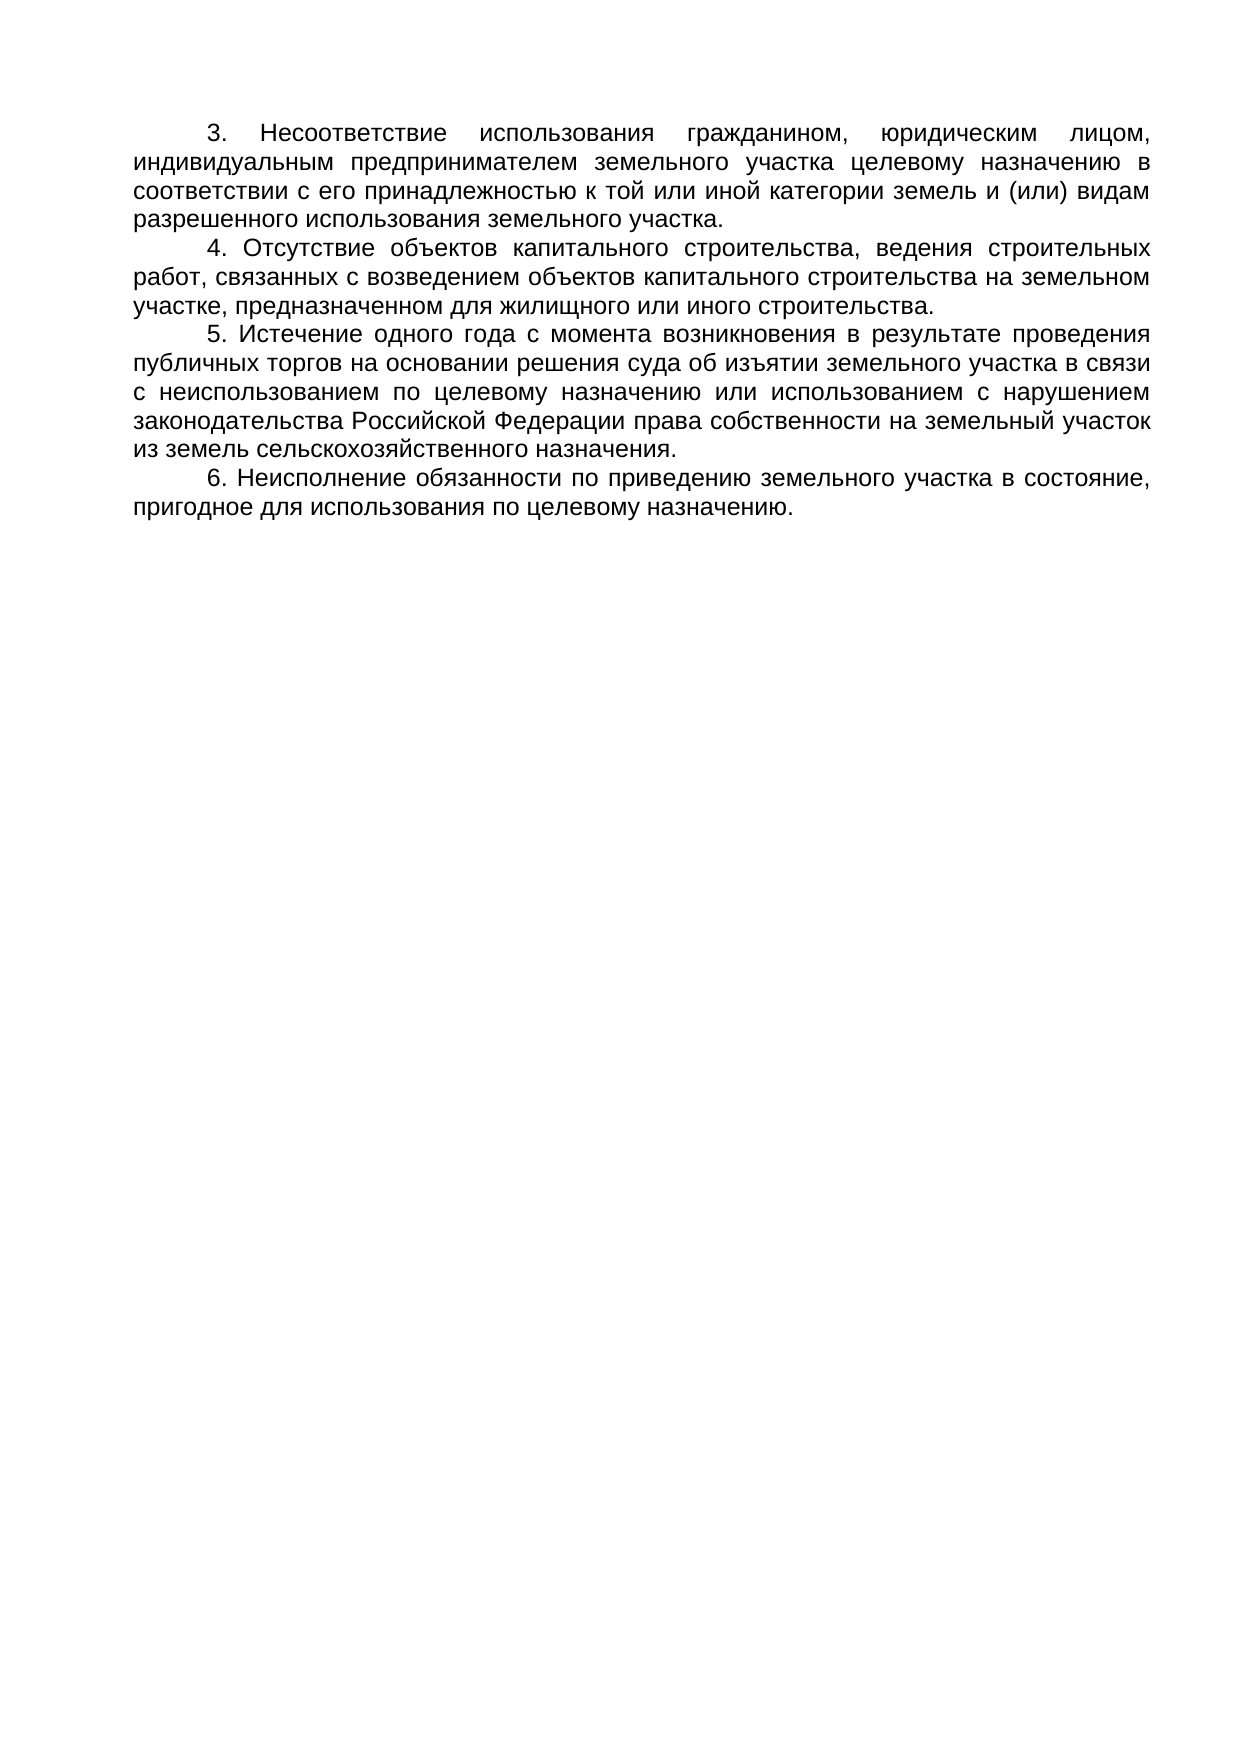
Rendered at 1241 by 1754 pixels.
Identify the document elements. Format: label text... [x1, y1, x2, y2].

text 4. Отсутствие объектов капитального строительства, ведения строительных работ, связанных с возведением объектов капитального строительства на земельном участке, предназначенном для жилищного или иного строительства. [133, 233, 1152, 319]
text 3. Несоответствие использования гражданином, юридическим лицом, индивидуальным предпринимателем земельного участка целевому назначению в соответствии с его принадлежностью к той или иной категории земель и (или) видам разрешенного использования земельного участка. [133, 118, 1152, 233]
text 6. Неисполнение обязанности по приведению земельного участка в состояние, пригодное для использования по целевому назначению. [133, 463, 1152, 521]
text 5. Истечение одного года с момента возникновения в результате проведения публичных торгов на основании решения суда об изъятии земельного участка в связи с неиспользованием по целевому назначению или использованием с нарушением законодательства Российской Федерации права собственности на земельный участок из земель сельскохозяйственного назначения. [133, 319, 1152, 463]
